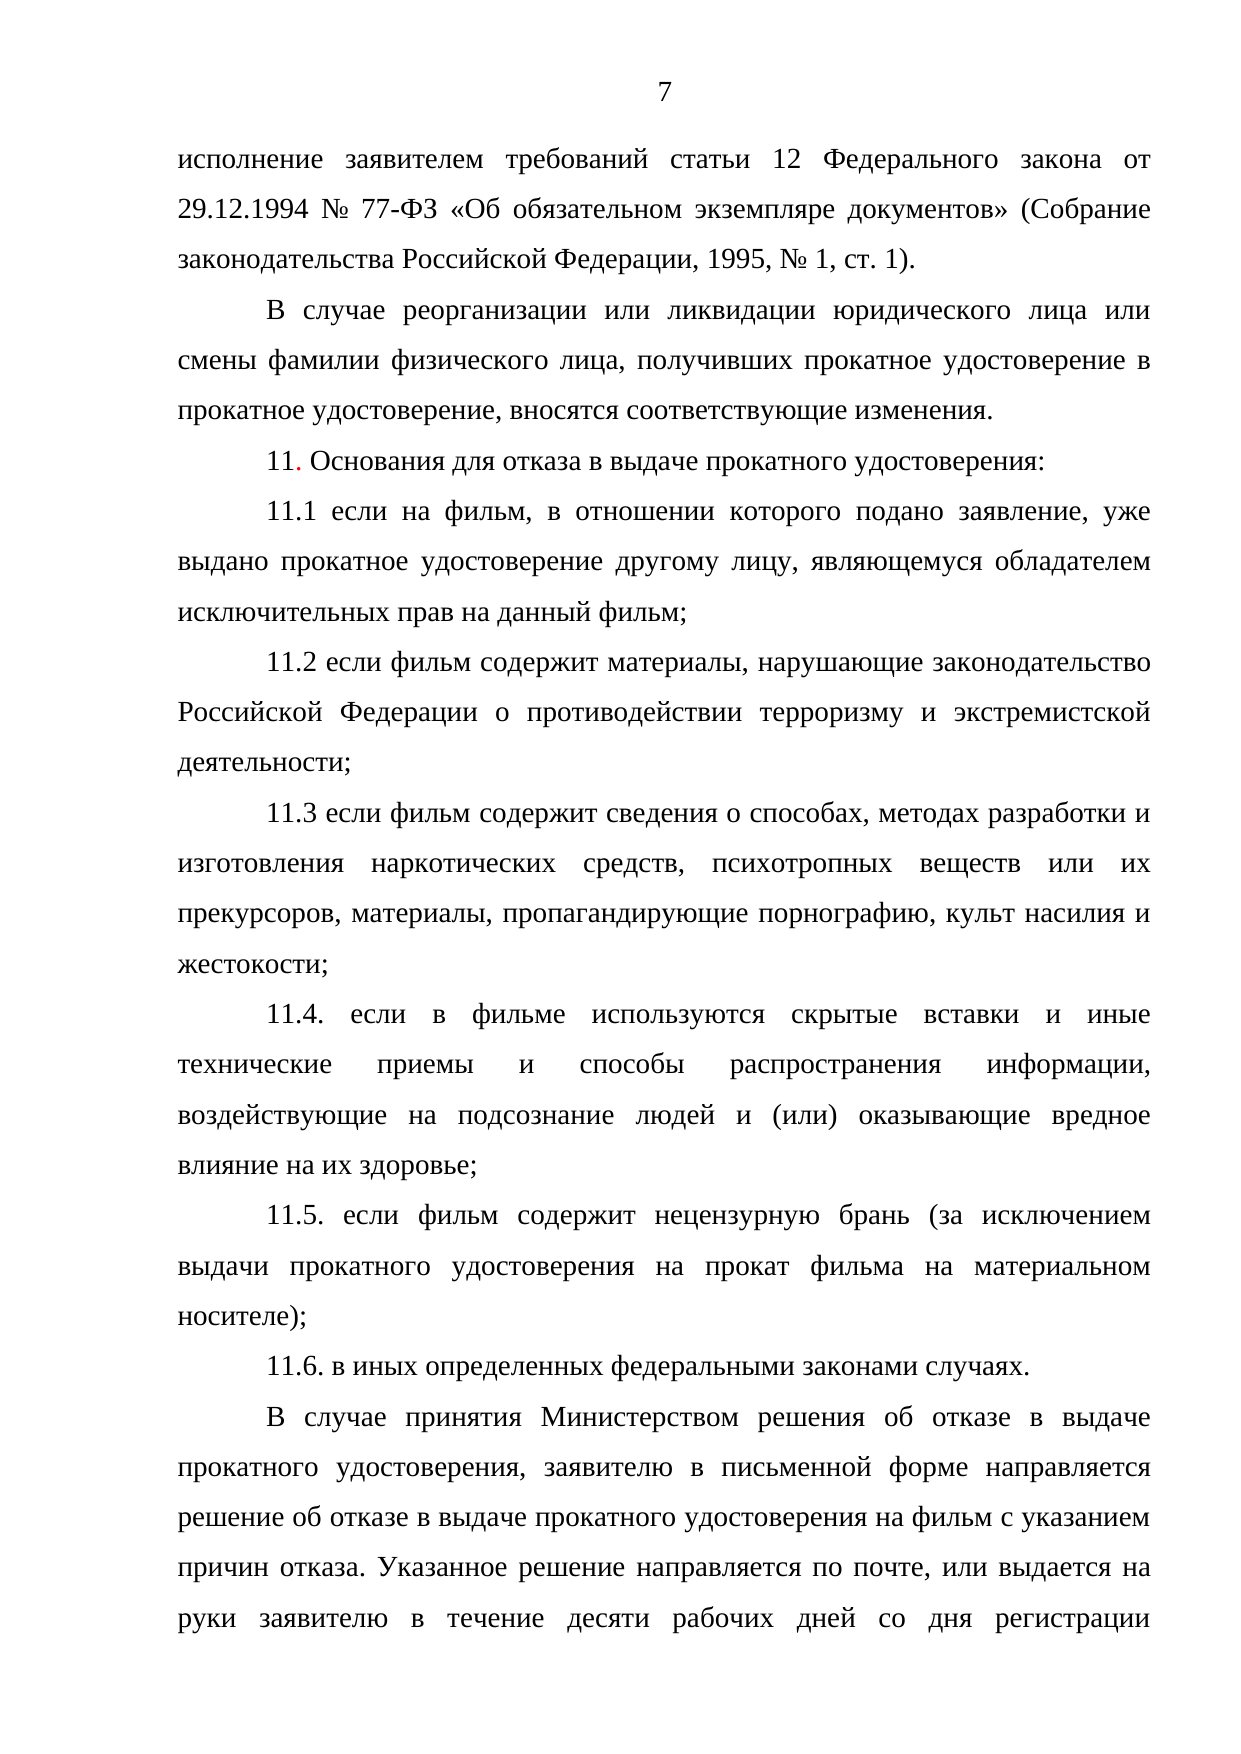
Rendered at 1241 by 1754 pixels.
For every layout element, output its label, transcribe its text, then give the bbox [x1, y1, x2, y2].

text 11.5. если фильм содержит нецензурную брань (за исключением выдачи прокатного удостоверения на прокат фильма на материальном носителе); [177, 1197, 1152, 1332]
text 11. Основания для отказа в выдаче прокатного удостоверения: [177, 443, 1152, 476]
text 11.2 если фильм содержит материалы, нарушающие законодательство Российской Федерации о противодействии терроризму и экстремистской деятельности; [177, 644, 1152, 778]
text 11.4. если в фильме используются скрытые вставки и иные технические приемы и способы распространения информации, воздействующие на подсознание людей и (или) оказывающие вредное влияние на их здоровье; [177, 996, 1152, 1181]
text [177, 141, 1152, 275]
text 11.6. в иных определенных федеральными законами случаях. [177, 1348, 1152, 1382]
text 11.3 если фильм содержит сведения о способах, методах разработки и изготовления наркотических средств, психотропных веществ или их прекурсоров, материалы, пропагандирующие порнографию, культ насилия и жестокости; [177, 795, 1152, 979]
text 11.1 если на фильм, в отношении которого подано заявление, уже выдано прокатное удостоверение другому лицу, являющемуся обладателем исключительных прав на данный фильм; [177, 493, 1152, 627]
text В случае реорганизации или ликвидации юридического лица или смены фамилии физического лица, получивших прокатное удостоверение в прокатное удостоверение, вносятся соответствующие изменения. [177, 292, 1152, 426]
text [177, 1399, 1152, 1633]
